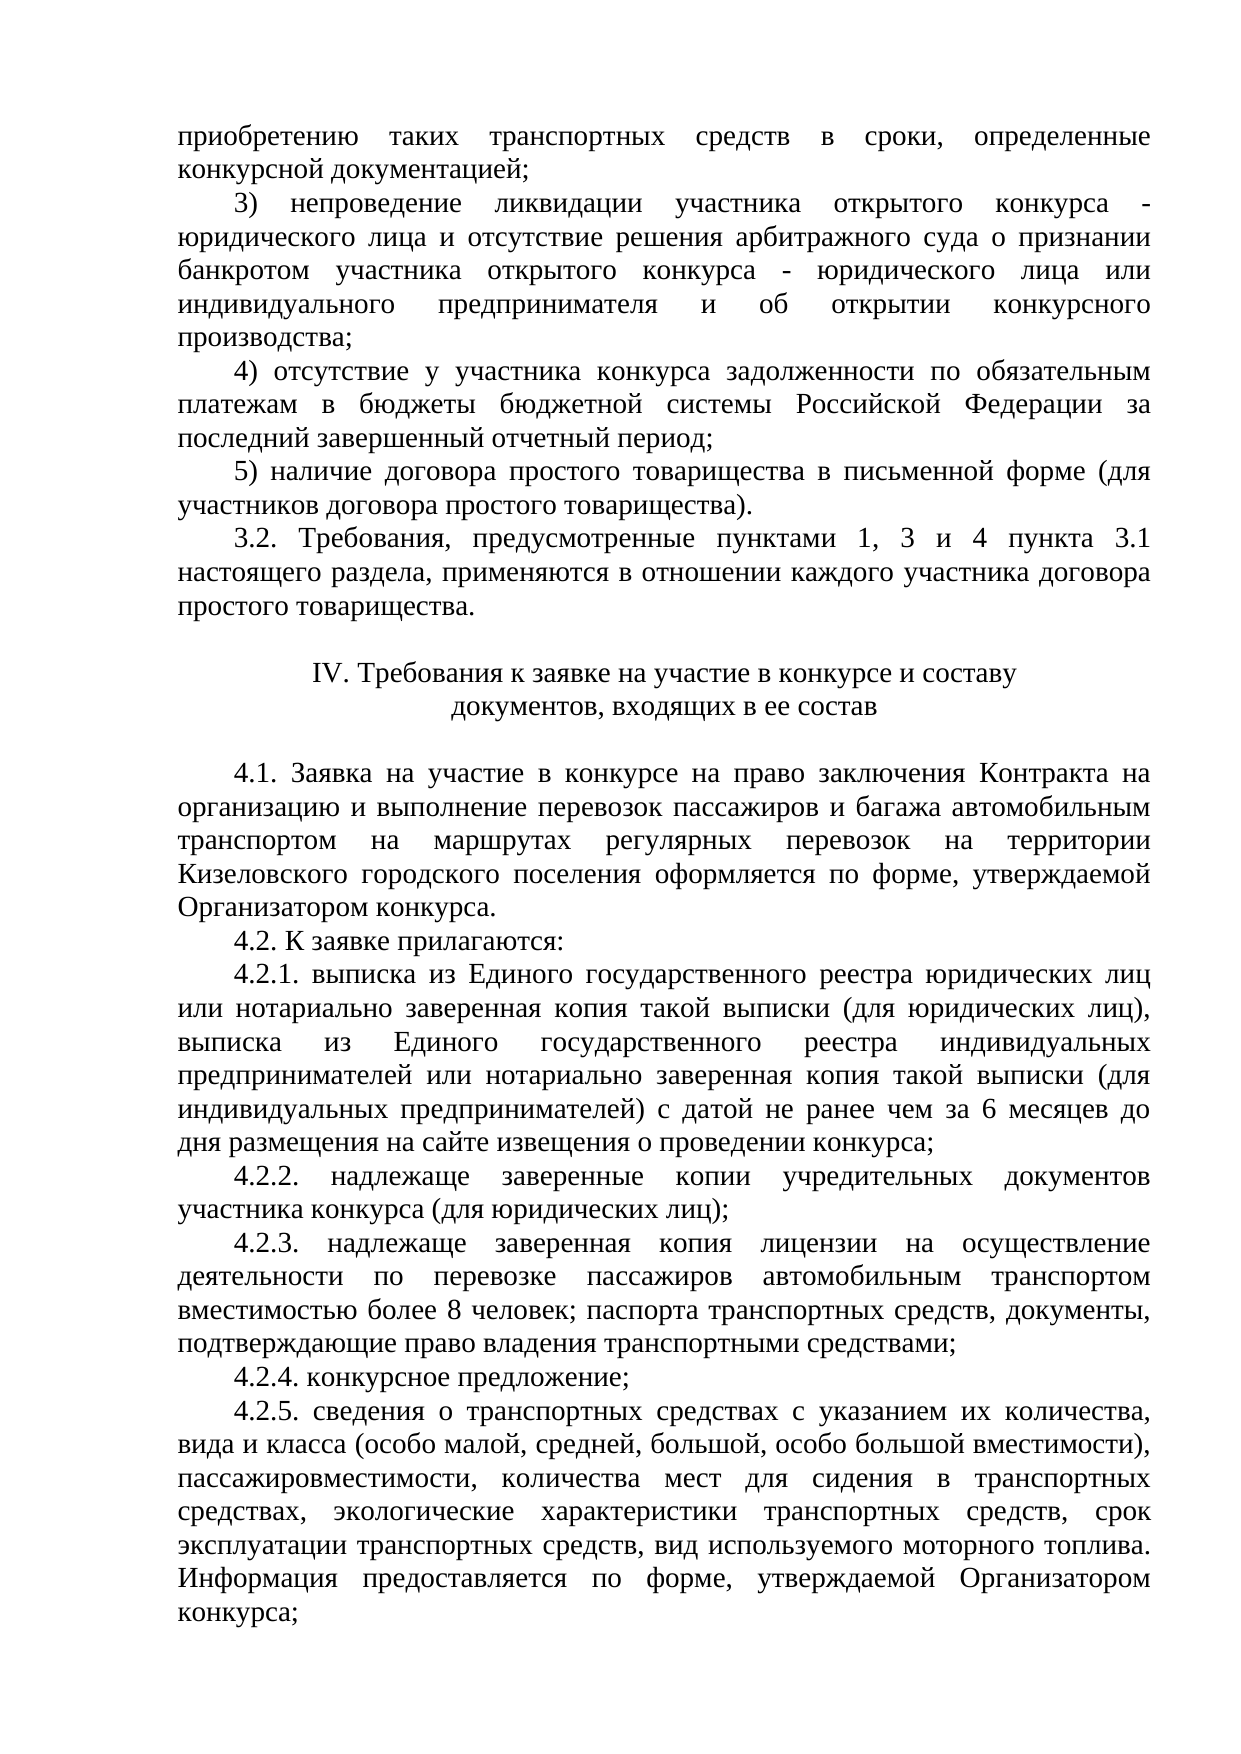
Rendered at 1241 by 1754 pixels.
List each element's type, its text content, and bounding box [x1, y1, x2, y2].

text 4) отсутствие у участника конкурса задолженности по обязательным платежам в бюджеты бюджетной системы Российской Федерации за последний завершенный отчетный период; [177, 353, 1152, 453]
text 4.2.3. надлежаще заверенная копия лицензии на осуществление деятельности по перевозке пассажиров автомобильным транспортом вместимостью более 8 человек; паспорта транспортных средств, документы, подтверждающие право владения транспортными средствами; [177, 1225, 1152, 1359]
text 3.2. Требования, предусмотренные пунктами 1, 3 и 4 пункта 3.1 настоящего раздела, применяются в отношении каждого участника договора простого товарищества. [177, 521, 1152, 621]
text 4.2.1. выписка из Единого государственного реестра юридических лиц или нотариально заверенная копия такой выписки (для юридических лиц), выписка из Единого государственного реестра индивидуальных предпринимателей или нотариально заверенная копия такой выписки (для индивидуальных предпринимателей) с датой не ранее чем за 6 месяцев до дня размещения на сайте извещения о проведении конкурса; [177, 957, 1152, 1158]
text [177, 118, 1152, 185]
text 4.2.4. конкурсное предложение; [177, 1359, 1152, 1393]
text 5) наличие договора простого товарищества в письменной форме (для участников договора простого товарищества). [177, 453, 1152, 521]
text 4.1. Заявка на участие в конкурсе на право заключения Контракта на организацию и выполнение перевозок пассажиров и багажа автомобильным транспортом на маршрутах регулярных перевозок на территории Кизеловского городского поселения оформляется по форме, утверждаемой Организатором конкурса. [177, 755, 1152, 923]
text IV. Требования к заявке на участие в конкурсе и составу [177, 655, 1152, 688]
text 3) непроведение ликвидации участника открытого конкурса - юридического лица и отсутствие решения арбитражного суда о признании банкротом участника открытого конкурса - юридического лица или индивидуального предпринимателя и об открытии конкурсного производства; [177, 185, 1152, 353]
text 4.2.5. сведения о транспортных средствах с указанием их количества, вида и класса (особо малой, средней, большой, особо большой вместимости), пассажировместимости, количества мест для сидения в транспортных средствах, экологические характеристики транспортных средств, срок эксплуатации транспортных средств, вид используемого моторного топлива. Информация предоставляется по форме, утверждаемой Организатором конкурса; [177, 1393, 1152, 1627]
text 4.2.2. надлежаще заверенные копии учредительных документов участника конкурса (для юридических лиц); [177, 1158, 1152, 1225]
text 4.2. К заявке прилагаются: [177, 923, 1152, 957]
text документов, входящих в ее состав [177, 688, 1152, 722]
